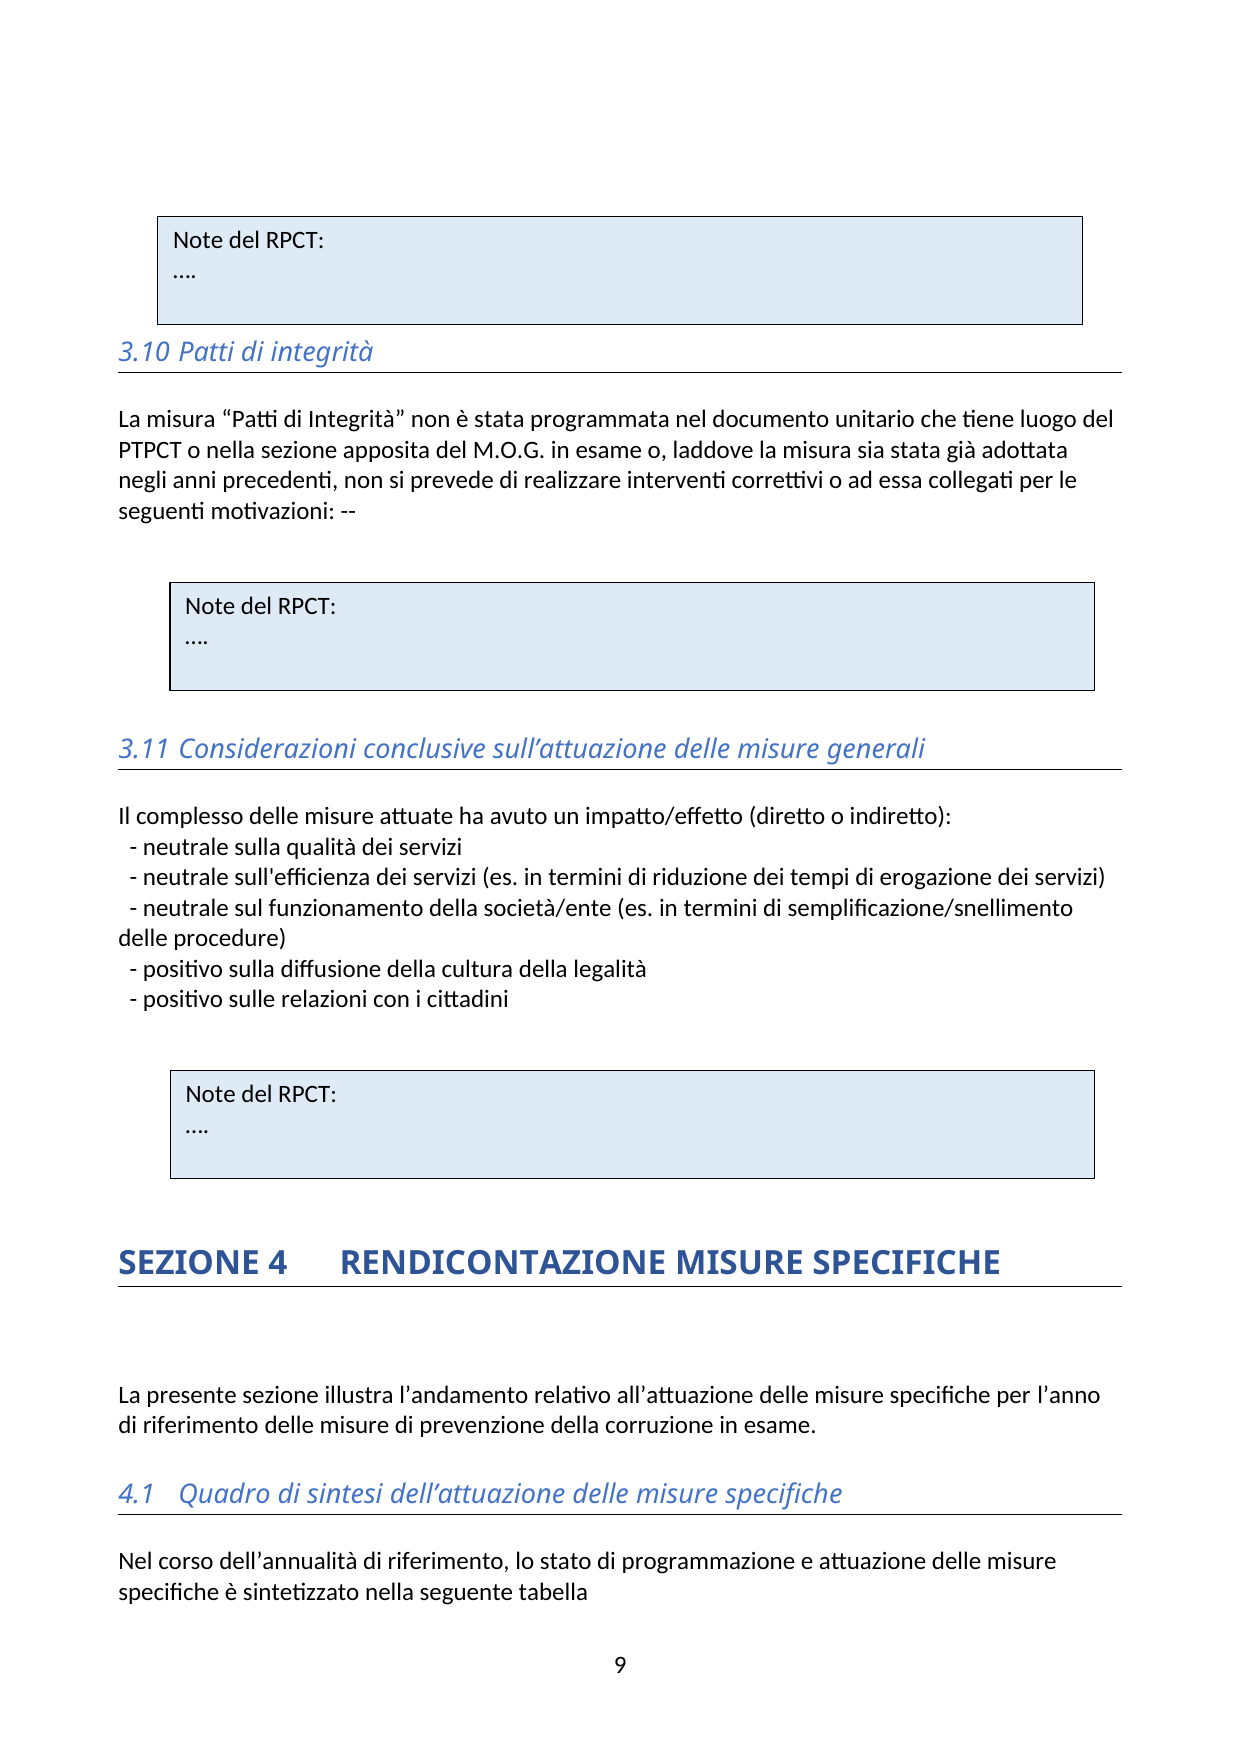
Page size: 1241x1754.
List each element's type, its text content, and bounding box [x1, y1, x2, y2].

text La misura “Patti di Integrità” non è stata programmata nel documento unitario che tiene luogo del PTPCT o nella sezione apposita del M.O.G. in esame o, laddove la misura sia stata già adottata negli anni precedenti, non si prevede di realizzare interventi correttivi o ad essa collegati per le seguenti motivazioni: -- [118, 403, 1122, 526]
subtitle Patti di integrità [118, 213, 1122, 372]
text Il complesso delle misure attuate ha avuto un impatto/effetto (diretto o indiretto): - neutrale sulla qualità dei servizi - neutrale sull'efficienza dei servizi (es. in termini di riduzione dei tempi di erogazione dei servizi) - neutrale sul funzionamento della società/ente (es. in termini di semplificazione/snellimento delle procedure) - positivo sulla diffusione della cultura della legalità - positivo sulle relazioni con i cittadini [118, 800, 1122, 1014]
text Nel corso dell’annualità di riferimento, lo stato di programmazione e attuazione delle misure specifiche è sintetizzato nella seguente tabella [118, 1545, 1122, 1606]
subtitle Quadro di sintesi dell’attuazione delle misure specifiche [118, 1475, 1122, 1514]
text La presente sezione illustra l’andamento relativo all’attuazione delle misure specifiche per l’anno di riferimento delle misure di prevenzione della corruzione in esame. [118, 1379, 1122, 1440]
subtitle RENDICONTAZIONE MISURE SPECIFICHE [118, 1239, 1122, 1286]
subtitle Considerazioni conclusive sull’attuazione delle misure generali [118, 730, 1122, 769]
